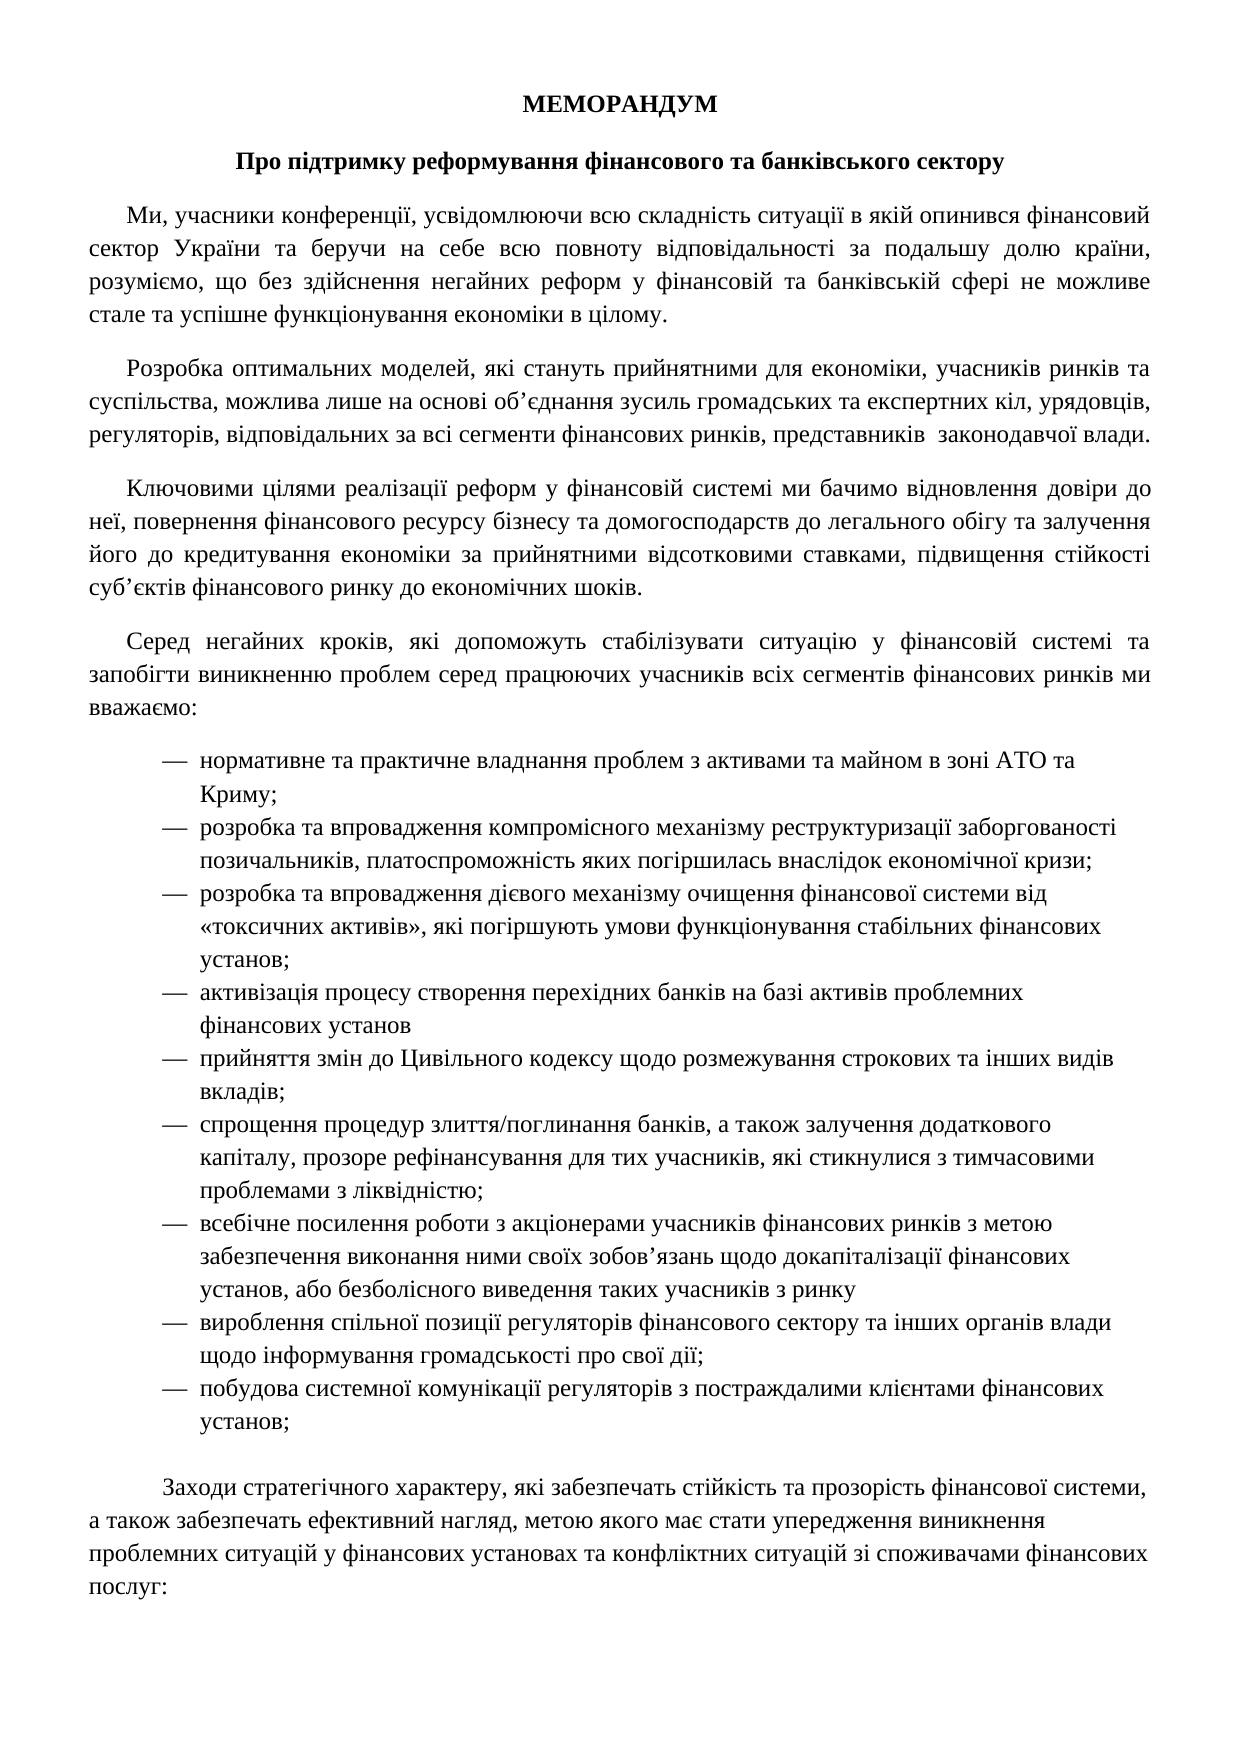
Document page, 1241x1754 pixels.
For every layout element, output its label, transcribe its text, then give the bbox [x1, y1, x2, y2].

text Ми, учасники конференції, усвідомлюючи всю складність ситуації в якій опинився фінансовий сектор України та беручи на себе всю повноту відповідальності за подальшу долю країни, розуміємо, що без здійснення негайних реформ у фінансовій та банківській сфері не можливе стале та успішне функціонування економіки в цілому. [89, 200, 1152, 328]
text Заходи стратегічного характеру, які забезпечать стійкість та прозорість фінансової системи, а також забезпечать ефективний нагляд, метою якого має стати упередження виникнення проблемних ситуацій у фінансових установах та конфліктних ситуацій зі споживачами фінансових послуг: [89, 1472, 1152, 1600]
text Розробка оптимальних моделей, які стануть прийнятними для економіки, учасників ринків та суспільства, можлива лише на основі об’єднання зусиль громадських та експертних кіл, урядовців, регуляторів, відповідальних за всі сегменти фінансових ринків, представників законодавчої влади. [89, 353, 1152, 448]
text Про підтримку реформування фінансового та банківського сектору [89, 146, 1152, 175]
text МЕМОРАНДУМ [89, 89, 1152, 117]
list вироблення спільної позиції регуляторів фінансового сектору та інших органів влади щодо інформування громадськості про свої дії; [162, 1307, 1152, 1369]
list побудова системної комунікації регуляторів з постраждалими клієнтами фінансових установ; [162, 1373, 1152, 1435]
list активізація процесу створення перехідних банків на базі активів проблемних фінансових установ [162, 977, 1152, 1038]
list всебічне посилення роботи з акціонерами учасників фінансових ринків з метою забезпечення виконання ними своїх зобов’язань щодо докапіталізації фінансових установ, або безболісного виведення таких учасників з ринку [162, 1208, 1152, 1303]
text Ключовими цілями реалізації реформ у фінансовій системі ми бачимо відновлення довіри до неї, повернення фінансового ресурсу бізнесу та домогосподарств до легального обігу та залучення його до кредитування економіки за прийнятними відсотковими ставками, підвищення стійкості суб’єктів фінансового ринку до економічних шоків. [89, 473, 1152, 601]
list розробка та впровадження компромісного механізму реструктуризації заборгованості позичальників, платоспроможність яких погіршилась внаслідок економічної кризи; [162, 812, 1152, 873]
list прийняття змін до Цивільного кодексу щодо розмежування строкових та інших видів вкладів; [162, 1043, 1152, 1104]
list спрощення процедур злиття/поглинання банків, а також залучення додаткового капіталу, прозоре рефінансування для тих учасників, які стикнулися з тимчасовими проблемами з ліквідністю; [162, 1109, 1152, 1204]
list нормативне та практичне владнання проблем з активами та майном в зоні АТО та Криму; [162, 746, 1152, 807]
text Серед негайних кроків, які допоможуть стабілізувати ситуацію у фінансовій системі та запобігти виникненню проблем серед працюючих учасників всіх сегментів фінансових ринків ми вважаємо: [89, 626, 1152, 721]
list розробка та впровадження дієвого механізму очищення фінансової системи від «токсичних активів», які погіршують умови функціонування стабільних фінансових установ; [162, 878, 1152, 972]
